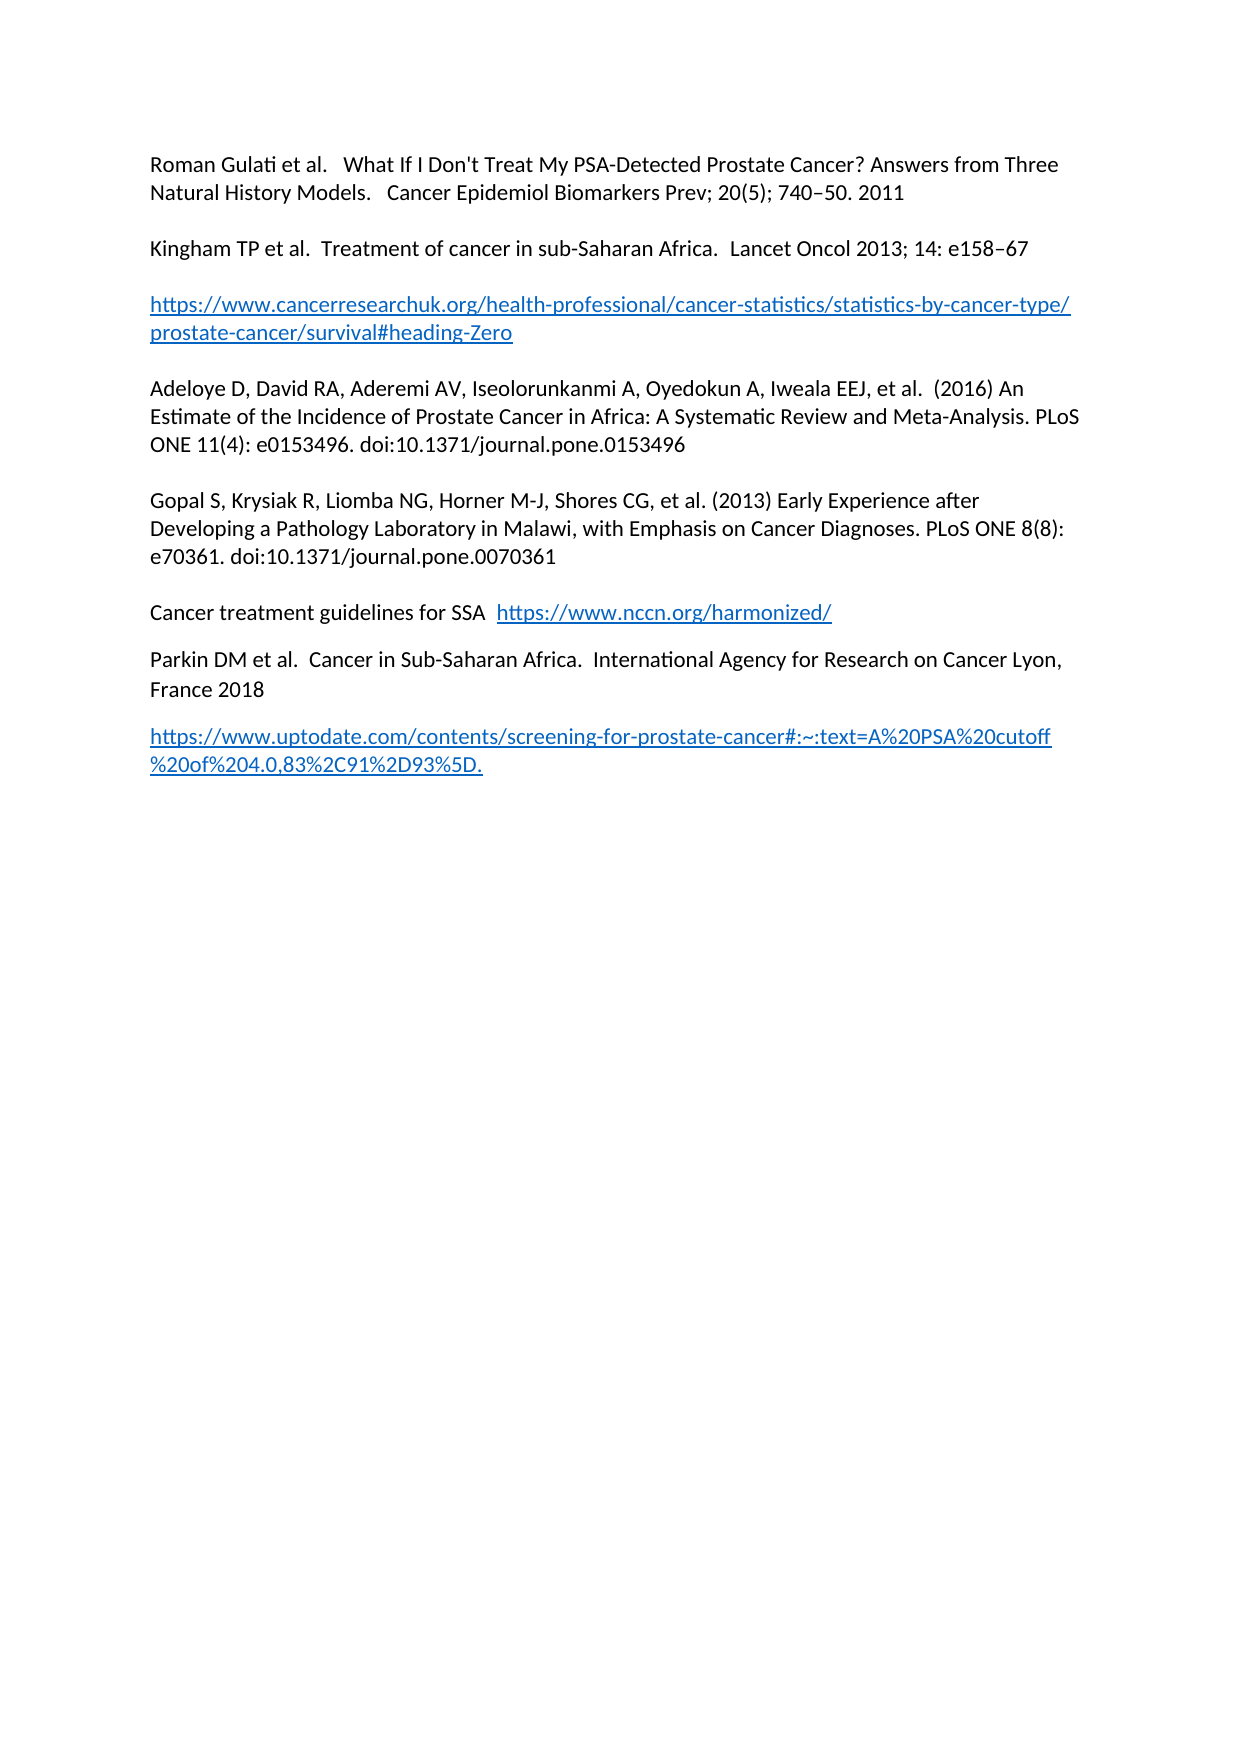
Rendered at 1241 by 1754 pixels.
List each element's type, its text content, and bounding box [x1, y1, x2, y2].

text Cancer treatment guidelines for SSA https://www.nccn.org/harmonized/ [150, 598, 1090, 626]
text Gopal S, Krysiak R, Liomba NG, Horner M-J, Shores CG, et al. (2013) Early Experience after Developing a Pathology Laboratory in Malawi, with Emphasis on Cancer Diagnoses. PLoS ONE 8(8): e70361. doi:10.1371/journal.pone.0070361 [150, 486, 1090, 570]
text Adeloye D, David RA, Aderemi AV, Iseolorunkanmi A, Oyedokun A, Iweala EEJ, et al. (2016) An Estimate of the Incidence of Prostate Cancer in Africa: A Systematic Review and Meta-Analysis. PLoS ONE 11(4): e0153496. doi:10.1371/journal.pone.0153496 [150, 374, 1090, 458]
text Kingham TP et al. Treatment of cancer in sub-Saharan Africa. Lancet Oncol 2013; 14: e158–67 [150, 234, 1090, 262]
text Parkin DM et al. Cancer in Sub-Saharan Africa. International Agency for Research on Cancer Lyon, France 2018 [150, 645, 1090, 703]
text Roman Gulati et al. What If I Don't Treat My PSA-Detected Prostate Cancer? Answers from Three Natural History Models. Cancer Epidemiol Biomarkers Prev; 20(5); 740–50. 2011 [150, 150, 1090, 206]
text https://www.uptodate.com/contents/screening-for-prostate-cancer#:~:text=A%20PSA%20cutoff%20of%204.0,83%2C91%2D93%5D. [150, 722, 1090, 778]
text https://www.cancerresearchuk.org/health-professional/cancer-statistics/statistics-by-cancer-type/prostate-cancer/survival#heading-Zero [150, 290, 1090, 346]
